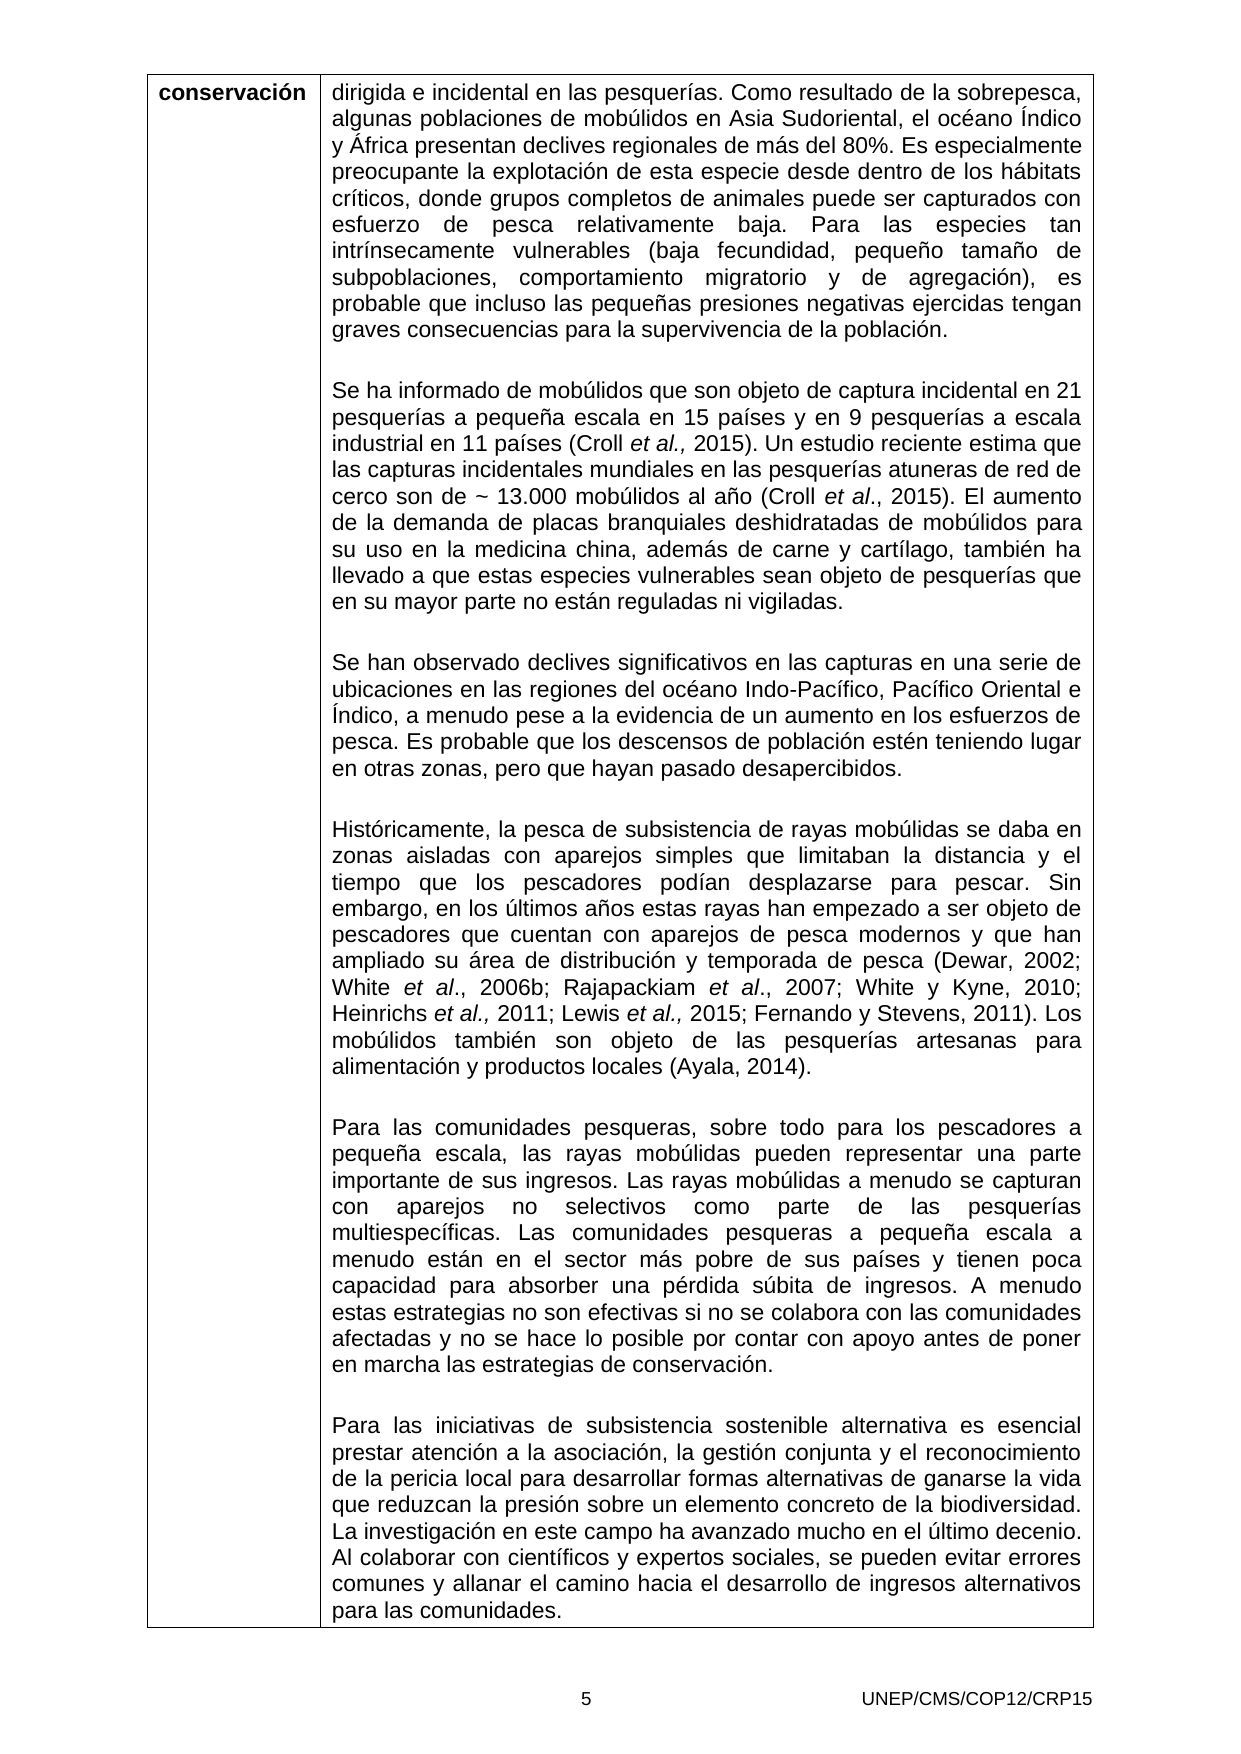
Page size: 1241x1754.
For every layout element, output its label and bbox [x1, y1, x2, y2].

table_cell [321, 75, 1093, 1627]
table_cell [148, 75, 320, 1627]
